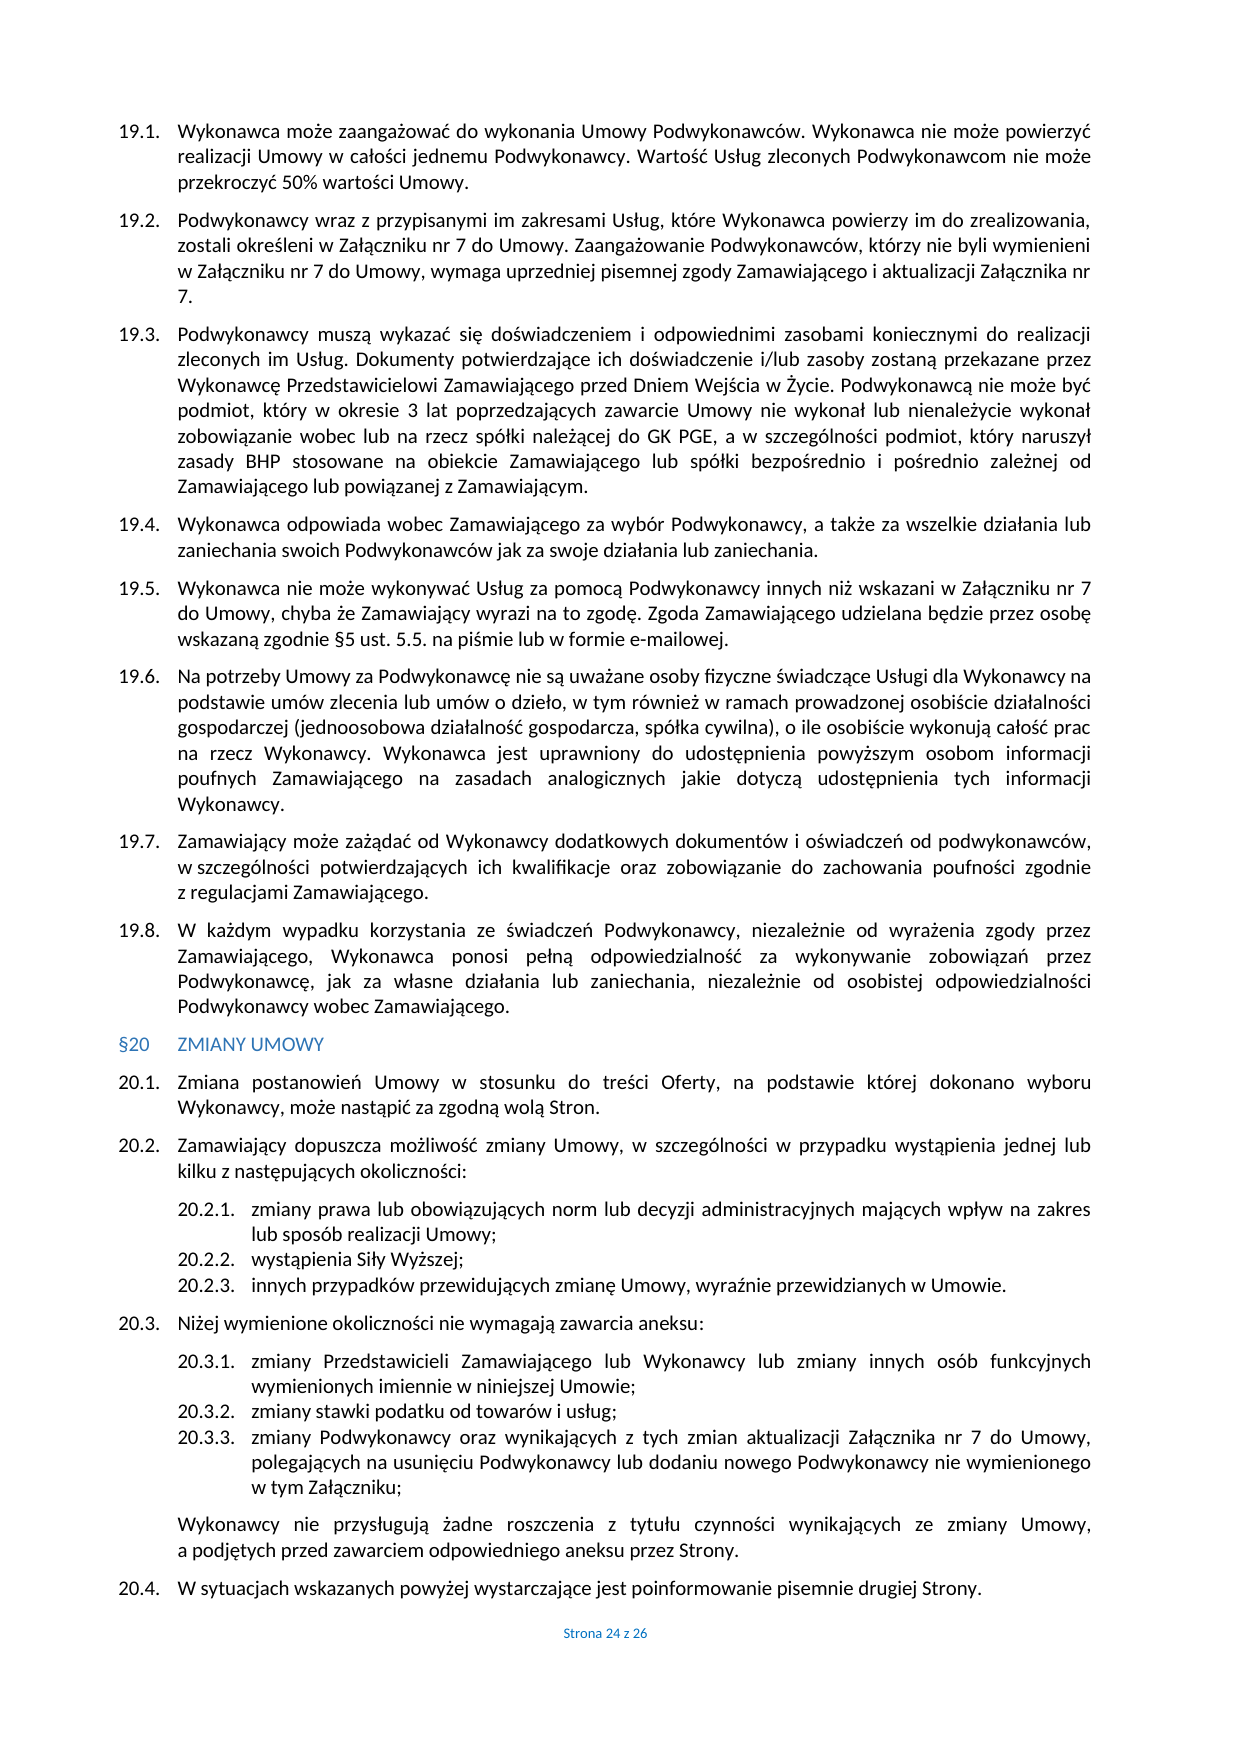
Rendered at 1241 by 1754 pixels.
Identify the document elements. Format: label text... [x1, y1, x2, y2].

subtitle Wykonawcy nie przysługują żadne roszczenia z tytułu czynności wynikających ze zmiany Umowy, a podjętych przed zawarciem odpowiedniego aneksu przez Strony. [177, 1512, 1093, 1562]
subtitle Niżej wymienione okoliczności nie wymagają zawarcia aneksu: [118, 1310, 1093, 1335]
subtitle Zamawiający dopuszcza możliwość zmiany Umowy, w szczególności w przypadku wystąpienia jednej lub kilku z następujących okoliczności: [118, 1132, 1093, 1183]
subtitle zmiany Podwykonawcy oraz wynikających z tych zmian aktualizacji Załącznika nr 7 do Umowy, polegających na usunięciu Podwykonawcy lub dodaniu nowego Podwykonawcy nie wymienionego w tym Załączniku; [177, 1424, 1093, 1499]
list Wykonawca nie może wykonywać Usług za pomocą Podwykonawcy innych niż wskazani w Załączniku nr 7 do Umowy, chyba że Zamawiający wyrazi na to zgodę. Zgoda Zamawiającego udzielana będzie przez osobę wskazaną zgodnie §5 ust. 5.5. na piśmie lub w formie e-mailowej. [118, 575, 1093, 651]
subtitle zmiany Przedstawicieli Zamawiającego lub Wykonawcy lub zmiany innych osób funkcyjnych wymienionych imiennie w niniejszej Umowie; [177, 1348, 1093, 1399]
subtitle zmiany prawa lub obowiązujących norm lub decyzji administracyjnych mających wpływ na zakres lub sposób realizacji Umowy; [177, 1196, 1093, 1247]
subtitle W sytuacjach wskazanych powyżej wystarczające jest poinformowanie pisemnie drugiej Strony. [118, 1575, 1093, 1600]
list Na potrzeby Umowy za Podwykonawcę nie są uważane osoby fizyczne świadczące Usługi dla Wykonawcy na podstawie umów zlecenia lub umów o dzieło, w tym również w ramach prowadzonej osobiście działalności gospodarczej (jednoosobowa działalność gospodarcza, spółka cywilna), o ile osobiście wykonują całość prac na rzecz Wykonawcy. Wykonawca jest uprawniony do udostępnienia powyższym osobom informacji poufnych Zamawiającego na zasadach analogicznych jakie dotyczą udostępnienia tych informacji Wykonawcy. [118, 664, 1093, 816]
list Zamawiający może zażądać od Wykonawcy dodatkowych dokumentów i oświadczeń od podwykonawców, w szczególności potwierdzających ich kwalifikacje oraz zobowiązanie do zachowania poufności zgodnie z regulacjami Zamawiającego. [118, 829, 1093, 905]
subtitle Zmiana postanowień Umowy w stosunku do treści Oferty, na podstawie której dokonano wyboru Wykonawcy, może nastąpić za zgodną wolą Stron. [118, 1069, 1093, 1120]
list Wykonawca odpowiada wobec Zamawiającego za wybór Podwykonawcy, a także za wszelkie działania lub zaniechania swoich Podwykonawców jak za swoje działania lub zaniechania. [118, 512, 1093, 562]
subtitle wystąpienia Siły Wyższej; [177, 1247, 1093, 1272]
list Wykonawca może zaangażować do wykonania Umowy Podwykonawców. Wykonawca nie może powierzyć realizacji Umowy w całości jednemu Podwykonawcy. Wartość Usług zleconych Podwykonawcom nie może przekroczyć 50% wartości Umowy. [118, 118, 1093, 194]
list Podwykonawcy muszą wykazać się doświadczeniem i odpowiednimi zasobami koniecznymi do realizacji zleconych im Usług. Dokumenty potwierdzające ich doświadczenie i/lub zasoby zostaną przekazane przez Wykonawcę Przedstawicielowi Zamawiającego przed Dniem Wejścia w Życie. Podwykonawcą nie może być podmiot, który w okresie 3 lat poprzedzających zawarcie Umowy nie wykonał lub nienależycie wykonał zobowiązanie wobec lub na rzecz spółki należącej do GK PGE, a w szczególności podmiot, który naruszył zasady BHP stosowane na obiekcie Zamawiającego lub spółki bezpośrednio i pośrednio zależnej od Zamawiającego lub powiązanej z Zamawiającym. [118, 321, 1093, 499]
subtitle innych przypadków przewidujących zmianę Umowy, wyraźnie przewidzianych w Umowie. [177, 1272, 1093, 1297]
subtitle §20 ZMIANY UMOWY [118, 1032, 1093, 1057]
list Podwykonawcy wraz z przypisanymi im zakresami Usług, które Wykonawca powierzy im do zrealizowania, zostali określeni w Załączniku nr 7 do Umowy. Zaangażowanie Podwykonawców, którzy nie byli wymienieni w Załączniku nr 7 do Umowy, wymaga uprzedniej pisemnej zgody Zamawiającego i aktualizacji Załącznika nr 7. [118, 207, 1093, 309]
subtitle zmiany stawki podatku od towarów i usług; [177, 1399, 1093, 1424]
list W każdym wypadku korzystania ze świadczeń Podwykonawcy, niezależnie od wyrażenia zgody przez Zamawiającego, Wykonawca ponosi pełną odpowiedzialność za wykonywanie zobowiązań przez Podwykonawcę, jak za własne działania lub zaniechania, niezależnie od osobistej odpowiedzialności Podwykonawcy wobec Zamawiającego. [118, 917, 1093, 1019]
